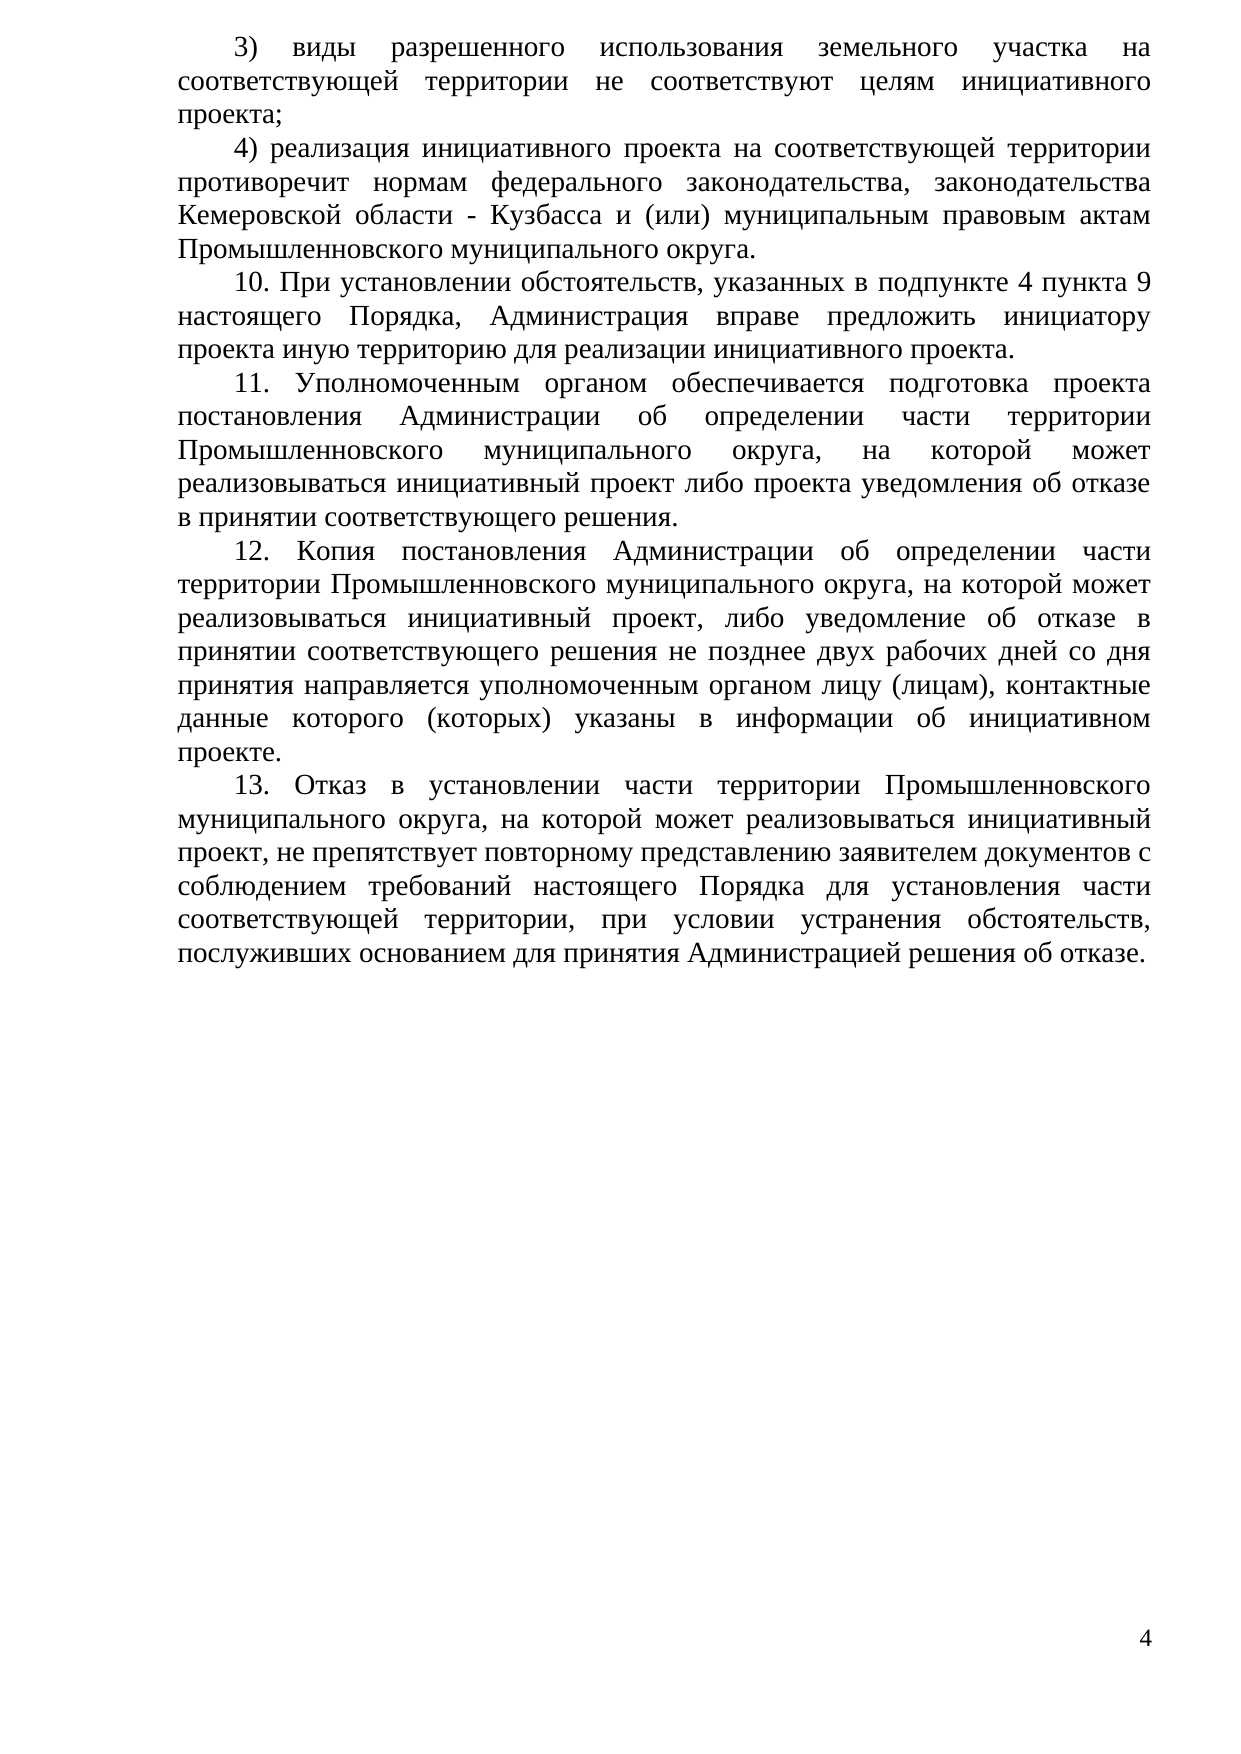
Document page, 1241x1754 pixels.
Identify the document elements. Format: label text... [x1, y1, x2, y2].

text 10. При установлении обстоятельств, указанных в подпункте 4 пункта 9 настоящего Порядка, Администрация вправе предложить инициатору проекта иную территорию для реализации инициативного проекта. [177, 264, 1152, 365]
text 13. Отказ в установлении части территории Промышленновского муниципального округа, на которой может реализовываться инициативный проект, не препятствует повторному представлению заявителем документов с соблюдением требований настоящего Порядка для установления части соответствующей территории, при условии устранения обстоятельств, послуживших основанием для принятия Администрацией решения об отказе. [177, 767, 1152, 969]
text 4) реализация инициативного проекта на соответствующей территории противоречит нормам федерального законодательства, законодательства Кемеровской области - Кузбасса и (или) муниципальным правовым актам Промышленновского муниципального округа. [177, 130, 1152, 264]
text 11. Уполномоченным органом обеспечивается подготовка проекта постановления Администрации об определении части территории Промышленновского муниципального округа, на которой может реализовываться инициативный проект либо проекта уведомления об отказе в принятии соответствующего решения. [177, 365, 1152, 533]
text 3) виды разрешенного использования земельного участка на соответствующей территории не соответствуют целям инициативного проекта; [177, 29, 1152, 130]
text 12. Копия постановления Администрации об определении части территории Промышленновского муниципального округа, на которой может реализовываться инициативный проект, либо уведомление об отказе в принятии соответствующего решения не позднее двух рабочих дней со дня принятия направляется уполномоченным органом лицу (лицам), контактные данные которого (которых) указаны в информации об инициативном проекте. [177, 533, 1152, 767]
